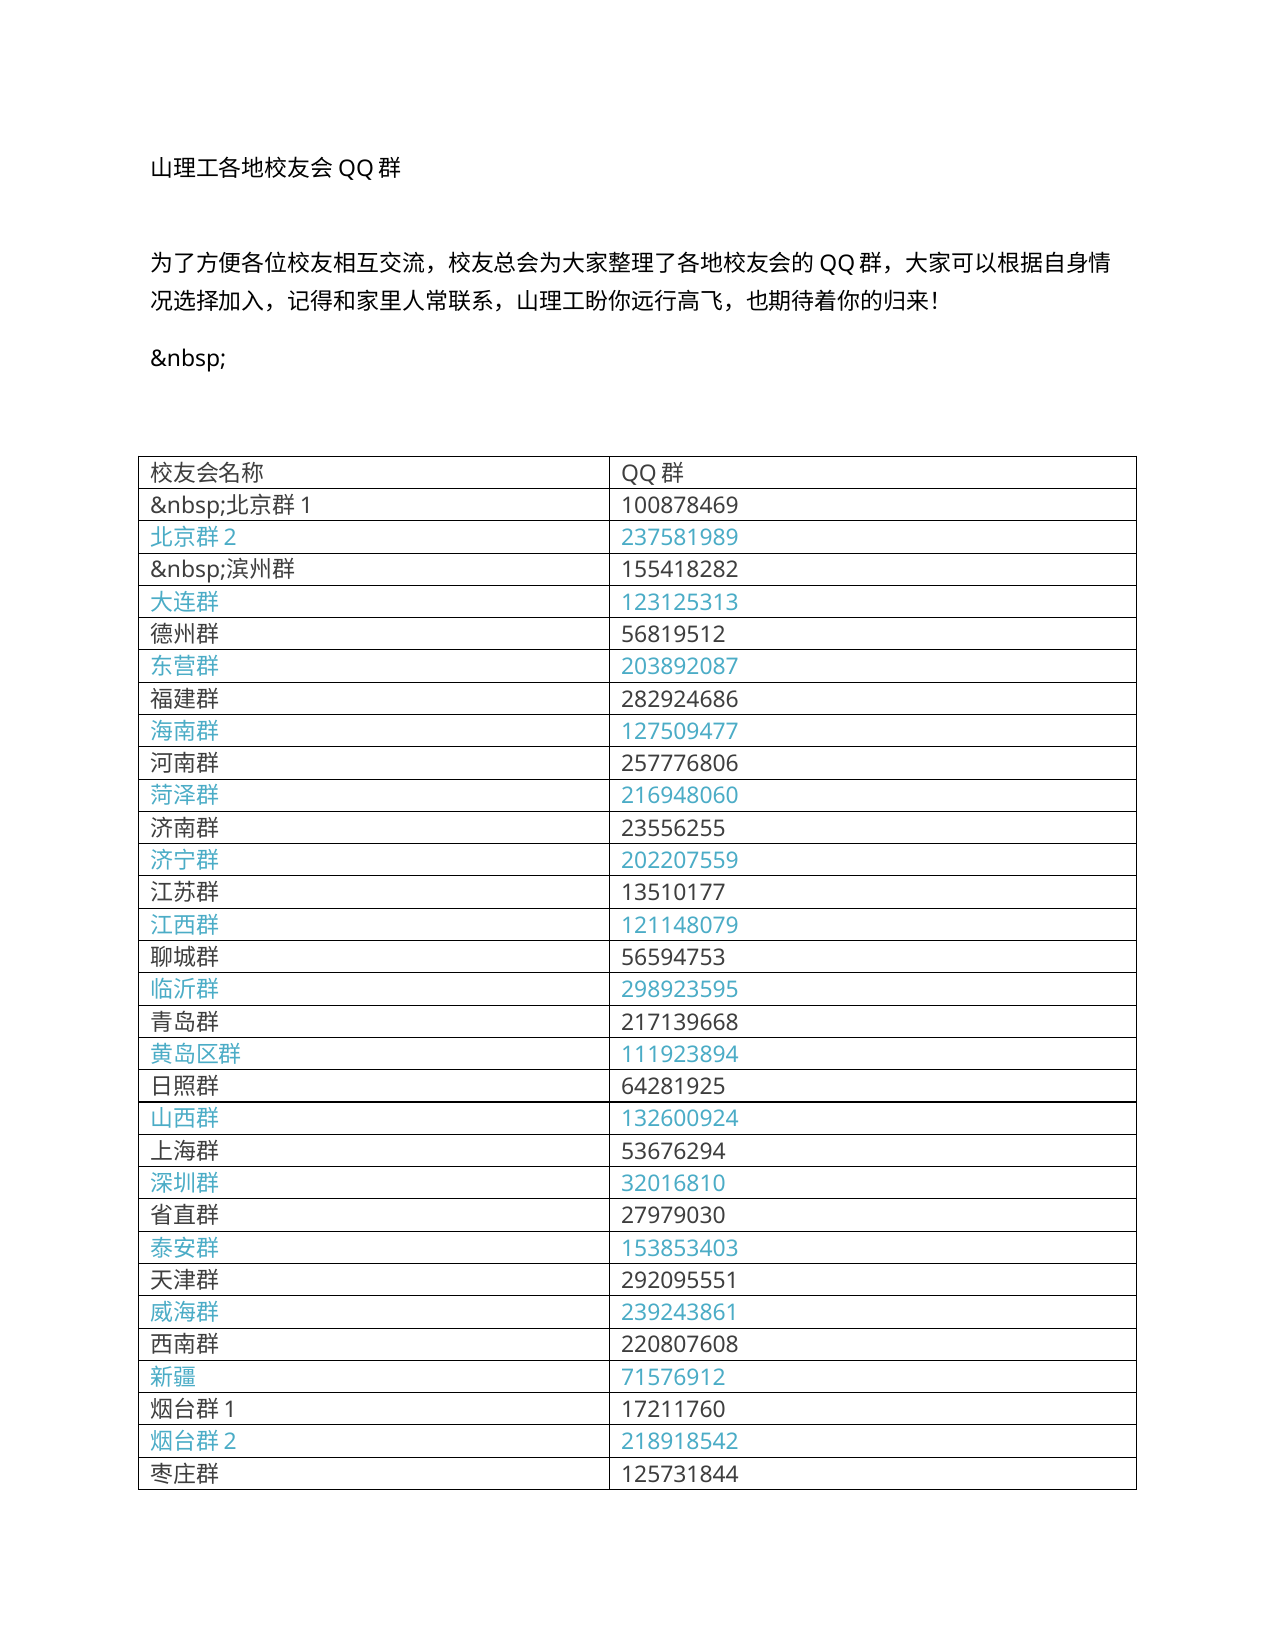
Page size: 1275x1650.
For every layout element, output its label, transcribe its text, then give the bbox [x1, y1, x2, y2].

table_cell 青岛群 [139, 1006, 609, 1037]
table_cell 北京群2 [139, 521, 609, 552]
table_cell 155418282 [610, 554, 1136, 585]
table_cell 121148079 [610, 909, 1136, 940]
table_header QQ群 [610, 457, 1136, 488]
table_cell 64281925 [610, 1070, 1136, 1101]
table_cell 西南群 [139, 1329, 609, 1360]
table_cell 56819512 [610, 618, 1136, 649]
text &nbsp; [150, 342, 1125, 373]
table_cell 威海群 [139, 1296, 609, 1327]
table_cell 济南群 [139, 812, 609, 843]
table_cell &nbsp;滨州群 [139, 554, 609, 585]
table_cell 东营群 [139, 650, 609, 682]
table_cell 日照群 [139, 1070, 609, 1101]
table_cell 临沂群 [139, 973, 609, 1004]
table_cell 298923595 [610, 973, 1136, 1004]
table_cell 32016810 [610, 1167, 1136, 1198]
table_cell 216948060 [610, 780, 1136, 811]
table_cell 17211760 [610, 1393, 1136, 1424]
table_cell 江苏群 [139, 876, 609, 908]
table_cell &nbsp;北京群1 [139, 489, 609, 520]
table_cell 黄岛区群 [139, 1038, 609, 1069]
table_cell 111923894 [610, 1038, 1136, 1069]
table_cell 237581989 [610, 521, 1136, 552]
text 山理工各地校友会QQ群 [150, 150, 1125, 219]
table_cell 江西群 [139, 909, 609, 940]
table_cell 27979030 [610, 1199, 1136, 1231]
table_cell 23556255 [610, 812, 1136, 843]
table_cell 123125313 [610, 586, 1136, 617]
table_cell 烟台群2 [139, 1425, 609, 1457]
table_cell 深圳群 [139, 1167, 609, 1198]
table_cell 127509477 [610, 715, 1136, 746]
table_header 校友会名称 [139, 457, 609, 488]
table_cell 海南群 [139, 715, 609, 746]
table_cell 282924686 [610, 683, 1136, 714]
table_cell 新疆 [139, 1361, 609, 1392]
table_cell 福建群 [139, 683, 609, 714]
table_cell 天津群 [139, 1264, 609, 1295]
table_cell 220807608 [610, 1329, 1136, 1360]
table_cell 239243861 [610, 1296, 1136, 1327]
table_cell 德州群 [139, 618, 609, 649]
table_cell 泰安群 [139, 1232, 609, 1263]
table_cell 13510177 [610, 876, 1136, 908]
table_cell 217139668 [610, 1006, 1136, 1037]
table_cell 山西群 [139, 1103, 609, 1134]
table_cell 菏泽群 [139, 780, 609, 811]
table_cell 100878469 [610, 489, 1136, 520]
table_cell 省直群 [139, 1199, 609, 1231]
table_cell 大连群 [139, 586, 609, 617]
table_cell 聊城群 [139, 941, 609, 972]
table_cell 153853403 [610, 1232, 1136, 1263]
table_cell 烟台群1 [139, 1393, 609, 1424]
table_cell 济宁群 [139, 844, 609, 875]
table_cell 218918542 [610, 1425, 1136, 1457]
text 为了方便各位校友相互交流，校友总会为大家整理了各地校友会的QQ群，大家可以根据自身情况选择加入，记得和家里人常联系，山理工盼你远行高飞，也期待着你的归来！ [150, 245, 1125, 316]
table_cell 53676294 [610, 1135, 1136, 1166]
table_cell 枣庄群 [139, 1458, 609, 1489]
table_cell 河南群 [139, 747, 609, 778]
table_cell 202207559 [610, 844, 1136, 875]
table_cell 132600924 [610, 1103, 1136, 1134]
table_cell 71576912 [610, 1361, 1136, 1392]
table_cell 56594753 [610, 941, 1136, 972]
table_cell 257776806 [610, 747, 1136, 778]
table_cell 125731844 [610, 1458, 1136, 1489]
table_cell 上海群 [139, 1135, 609, 1166]
table_cell 292095551 [610, 1264, 1136, 1295]
table_cell 203892087 [610, 650, 1136, 682]
